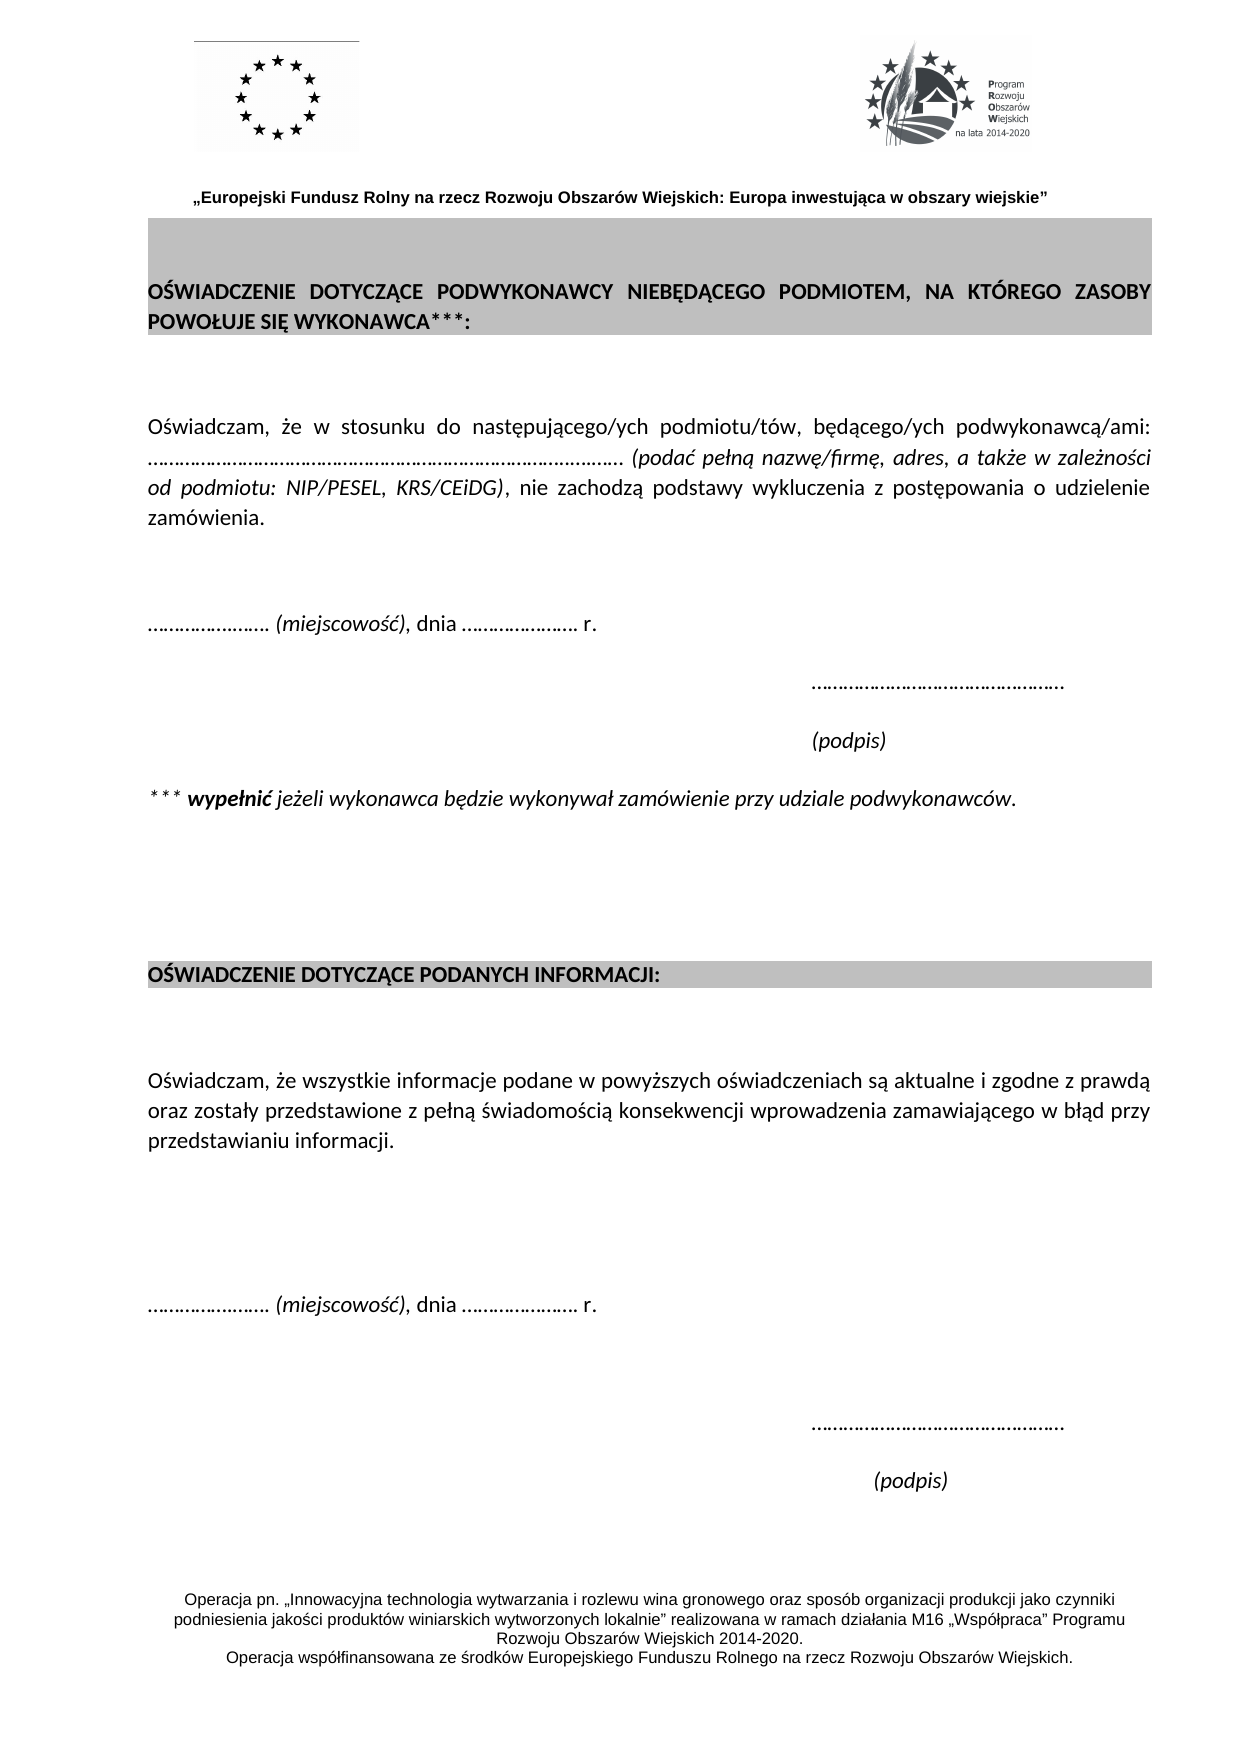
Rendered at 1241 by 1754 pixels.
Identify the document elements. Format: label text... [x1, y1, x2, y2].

text OŚWIADCZENIE DOTYCZĄCE PODANYCH INFORMACJI: [148, 961, 1152, 988]
picture [193, 41, 360, 151]
text ………………………………………… [148, 1408, 1152, 1436]
text (podpis) [738, 1467, 1152, 1494]
text (podpis) [738, 726, 1152, 754]
text *** wypełnić jeżeli wykonawca będzie wykonywał zamówienie przy udziale podwykonawców. [148, 784, 1152, 813]
text OŚWIADCZENIE DOTYCZĄCE PODWYKONAWCY NIEBĘDĄCEGO PODMIOTEM, NA KTÓREGO ZASOBY POWOŁUJE SIĘ WYKONAWCA***: [148, 277, 1152, 335]
text Oświadczam, że w stosunku do następującego/ych podmiotu/tów, będącego/ych podwykonawcą/ami: ……………………………………………………………………..….…… (podać pełną nazwę/firmę, adres, a także w zależności od podmiotu: NIP/PESEL, KRS/CEiDG), nie zachodzą podstawy wykluczenia z postępowania o udzielenie zamówienia. [148, 412, 1152, 531]
text ………………………………………… [148, 667, 1152, 695]
text …………….……. (miejscowość), dnia …………………. r. [148, 1291, 1152, 1319]
text …………….……. (miejscowość), dnia …………………. r. [148, 609, 1152, 637]
text Oświadczam, że wszystkie informacje podane w powyższych oświadczeniach są aktualne i zgodne z prawdą oraz zostały przedstawione z pełną świadomością konsekwencji wprowadzenia zamawiającego w błąd przy przedstawianiu informacji. [148, 1066, 1152, 1154]
picture [860, 35, 1032, 152]
